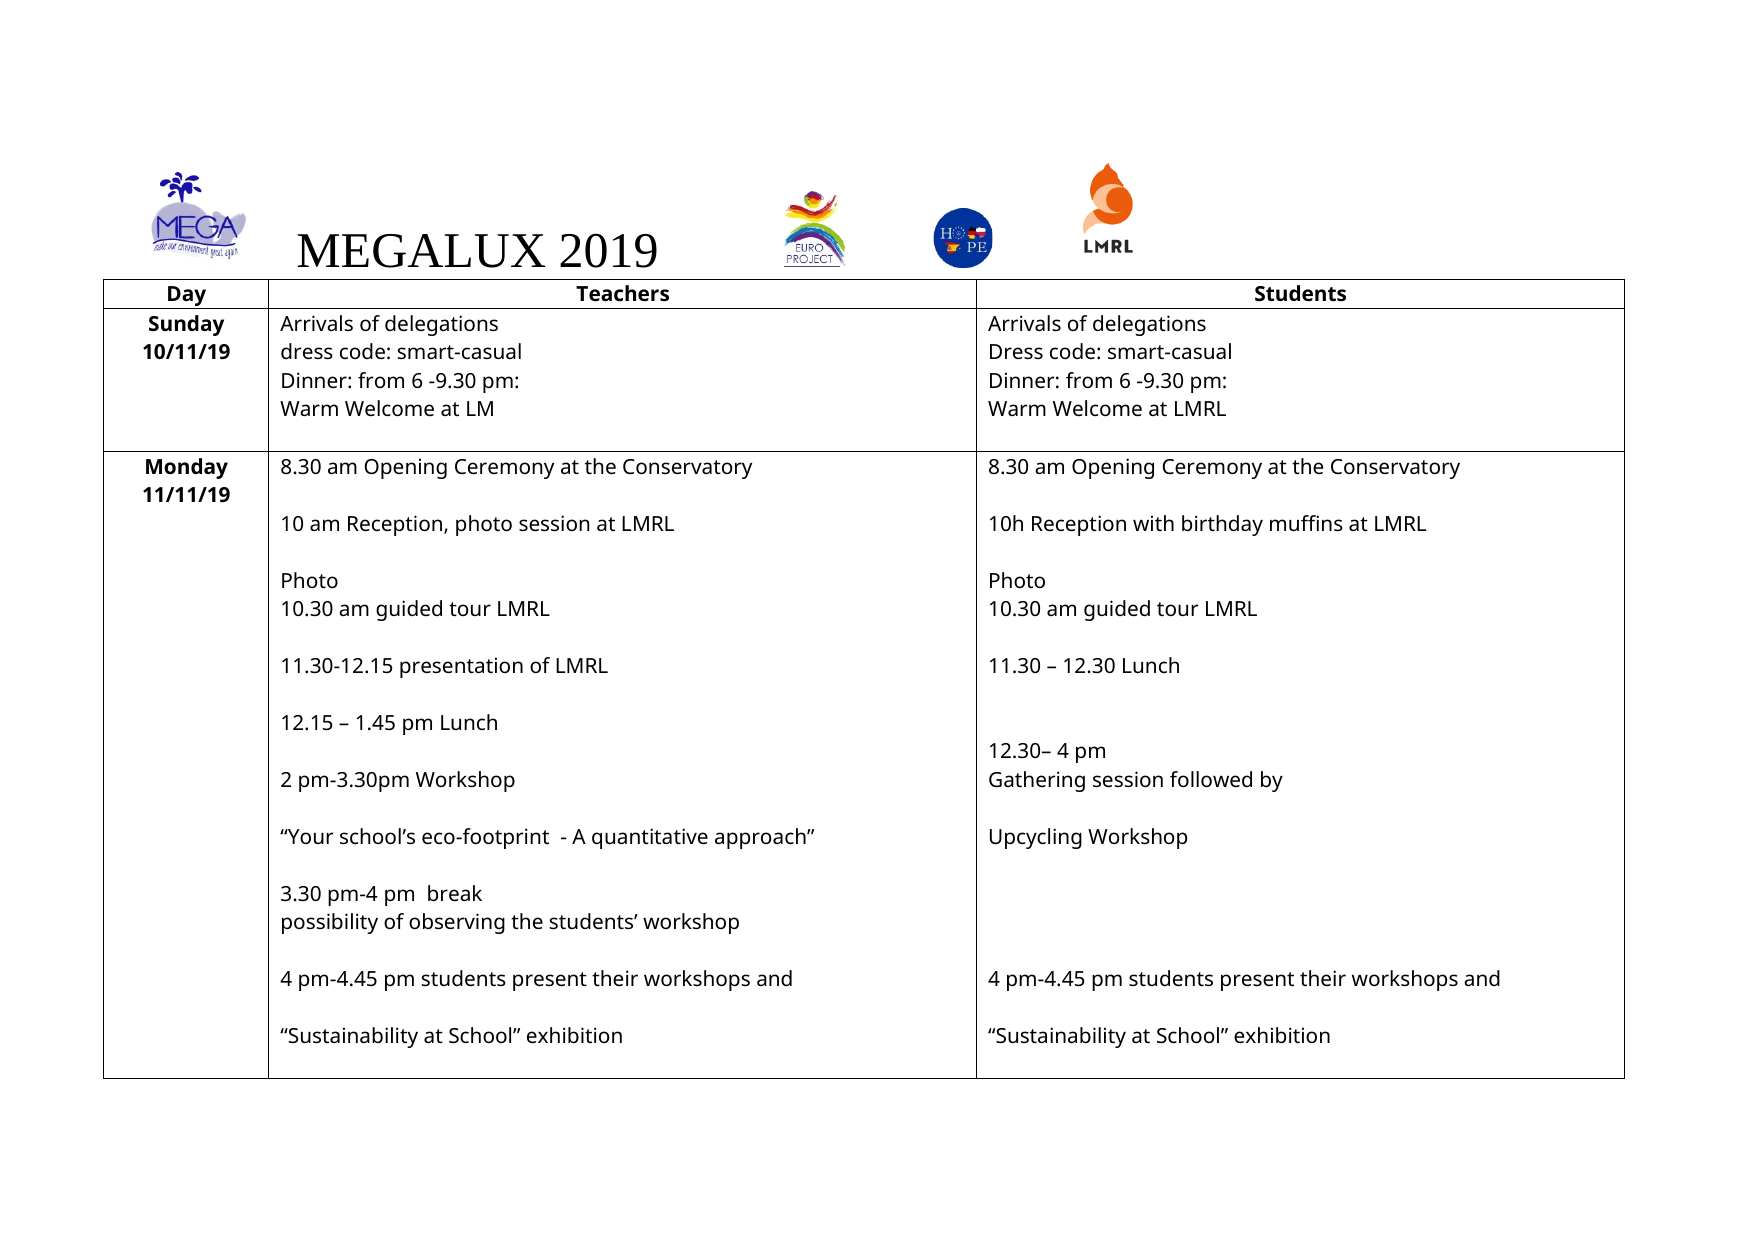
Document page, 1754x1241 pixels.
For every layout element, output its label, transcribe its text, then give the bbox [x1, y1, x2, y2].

table_header Day [104, 280, 268, 308]
table_cell Monday 11/11/19 [104, 452, 268, 1078]
table_cell Sunday 10/11/19 [104, 309, 268, 451]
picture [147, 169, 247, 268]
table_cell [977, 452, 1624, 1078]
table_header Students [977, 280, 1624, 308]
picture [1067, 147, 1148, 268]
table_cell Arrivals of delegations Dress code: smart-casual Dinner: from 6 -9.30 pm: Warm Welcome at LMRL [977, 309, 1624, 451]
table_cell Arrivals of delegations dress code: smart-casual Dinner: from 6 -9.30 pm: Warm Welcome at LM [269, 309, 976, 451]
text MEGALUX 2019 [148, 148, 1606, 278]
picture [933, 208, 993, 268]
table_header Teachers [269, 280, 976, 308]
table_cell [269, 452, 976, 1078]
picture [783, 191, 846, 268]
